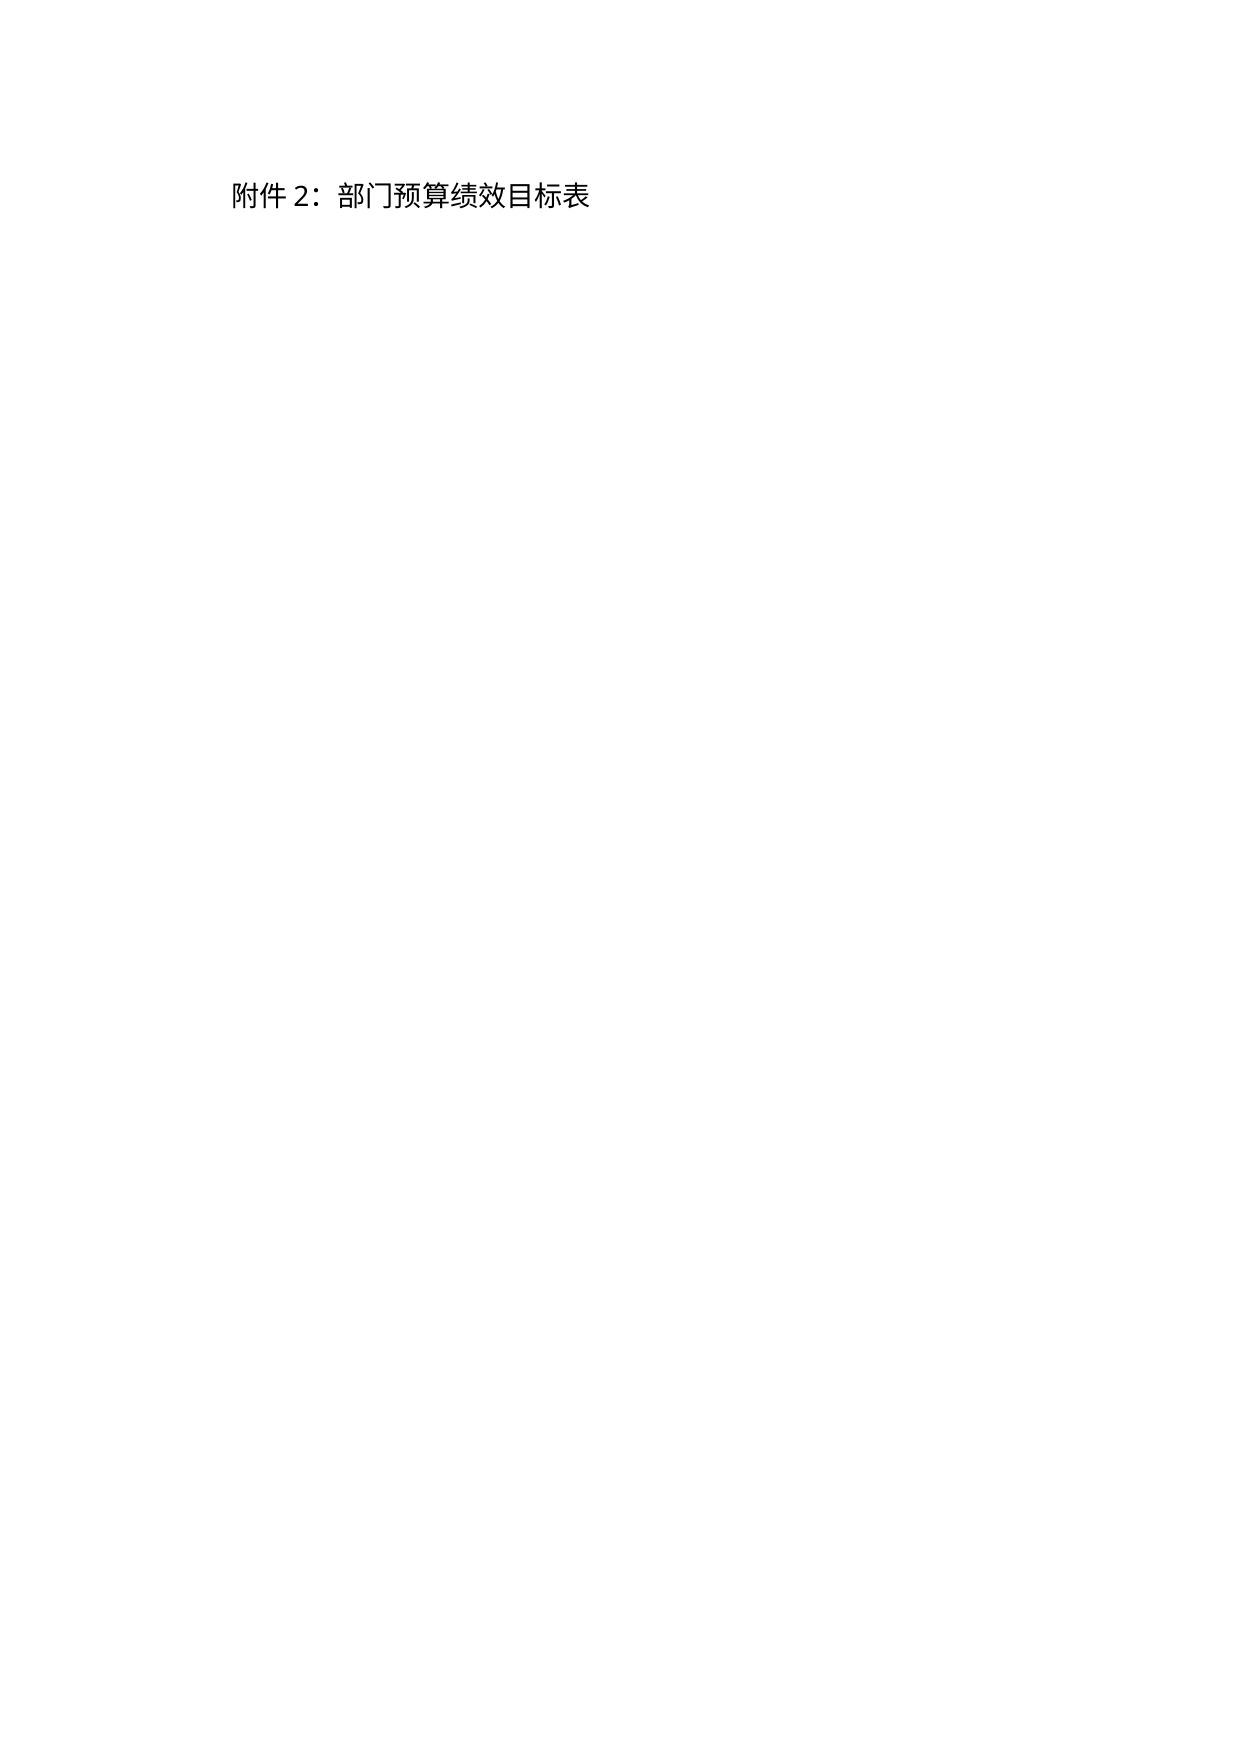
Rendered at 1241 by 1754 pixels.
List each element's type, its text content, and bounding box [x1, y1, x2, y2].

text 附件2：部门预算绩效目标表 [187, 162, 1053, 227]
